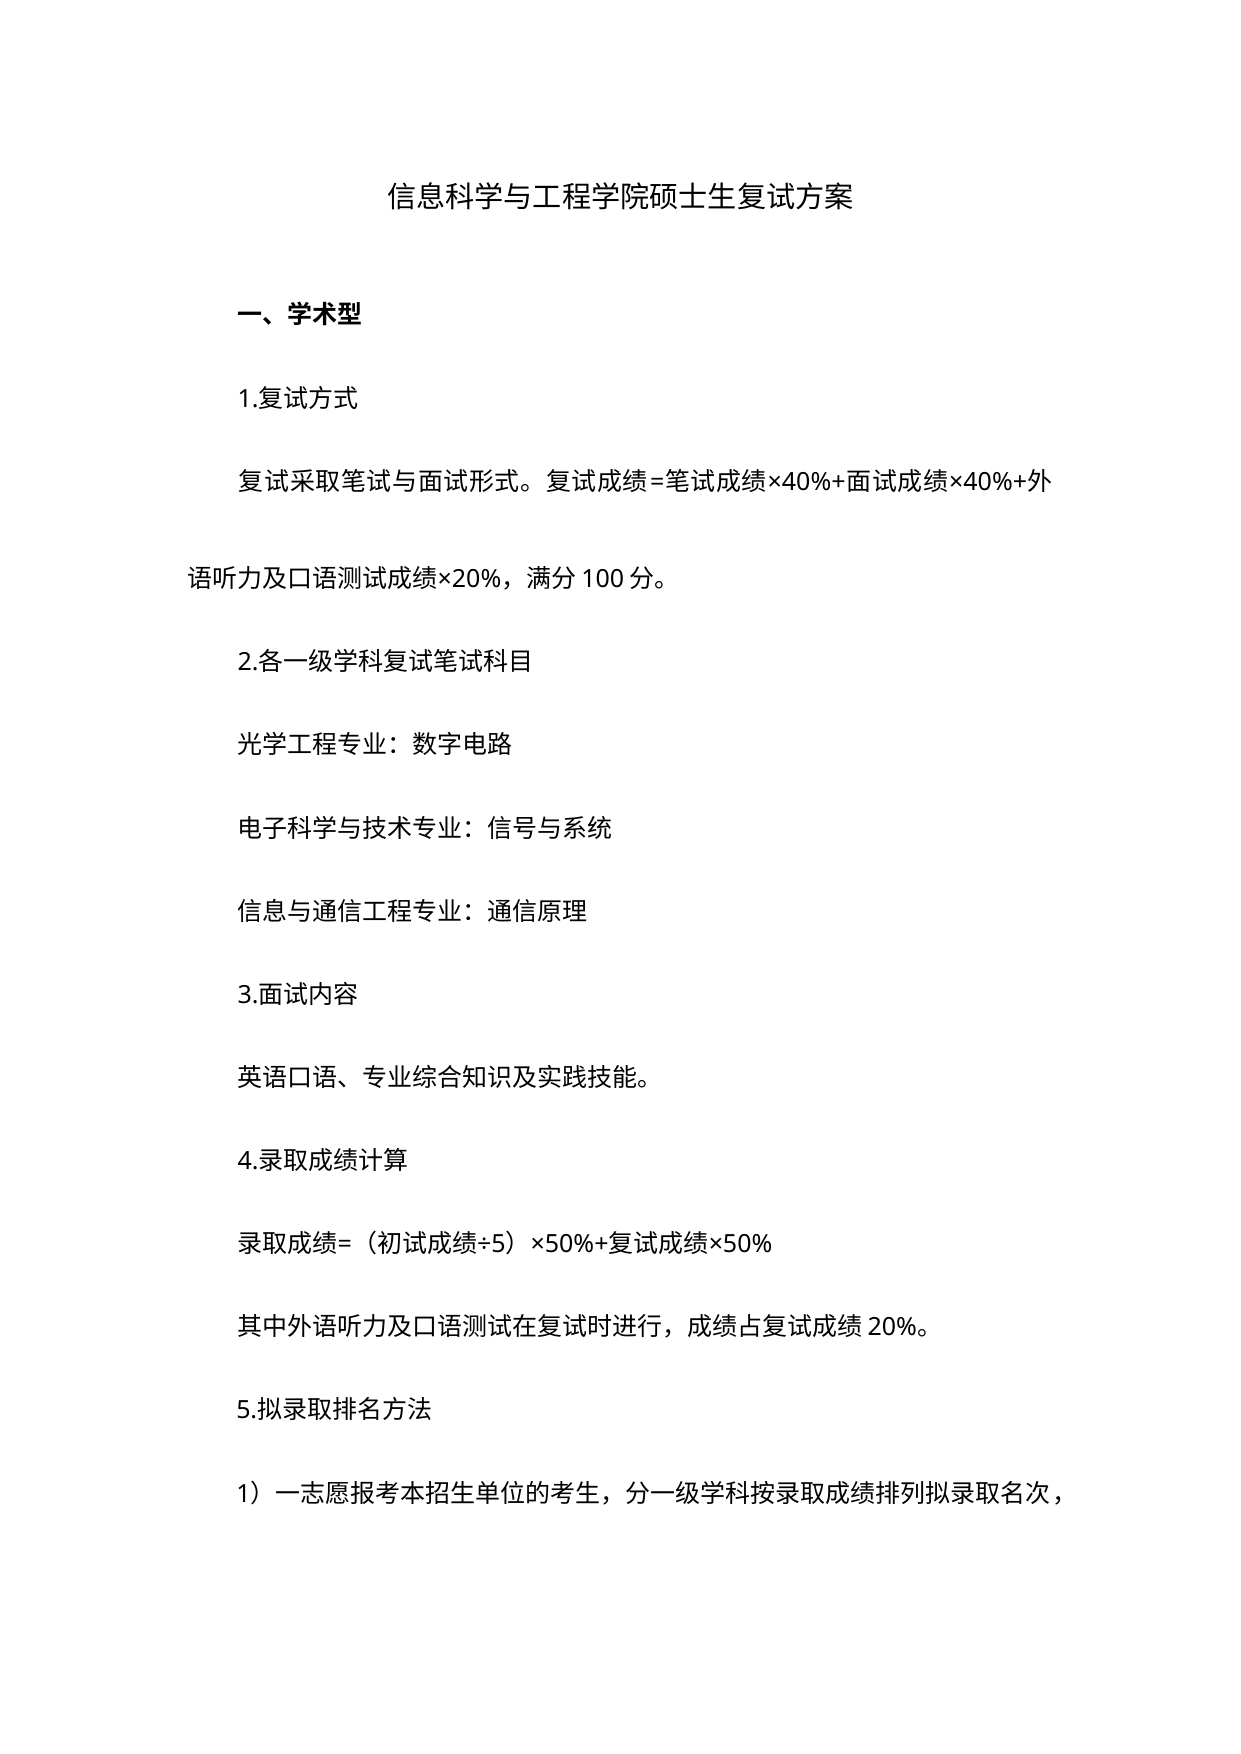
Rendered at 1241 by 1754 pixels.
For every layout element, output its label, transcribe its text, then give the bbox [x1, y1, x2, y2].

text 录取成绩=（初试成绩÷5）×50%+复试成绩×50% [187, 1209, 1053, 1274]
text 3.面试内容 [187, 960, 1053, 1025]
text 其中外语听力及口语测试在复试时进行，成绩占复试成绩20%。 [187, 1292, 1053, 1357]
text 5.拟录取排名方法 [187, 1376, 1053, 1441]
text 复试采取笔试与面试形式。复试成绩=笔试成绩×40%+面试成绩×40%+外语听力及口语测试成绩×20%，满分100分。 [187, 447, 1053, 609]
text 4.录取成绩计算 [187, 1126, 1053, 1191]
text 1.复试方式 [187, 364, 1053, 429]
text 光学工程专业：数字电路 [187, 711, 1053, 776]
text 一、学术型 [187, 281, 1053, 346]
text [187, 1459, 1053, 1524]
text 信息科学与工程学院硕士生复试方案 [187, 162, 1053, 227]
text 电子科学与技术专业：信号与系统 [187, 794, 1053, 859]
text 英语口语、专业综合知识及实践技能。 [187, 1043, 1053, 1108]
text 2.各一级学科复试笔试科目 [187, 627, 1053, 692]
text 信息与通信工程专业：通信原理 [187, 877, 1053, 942]
